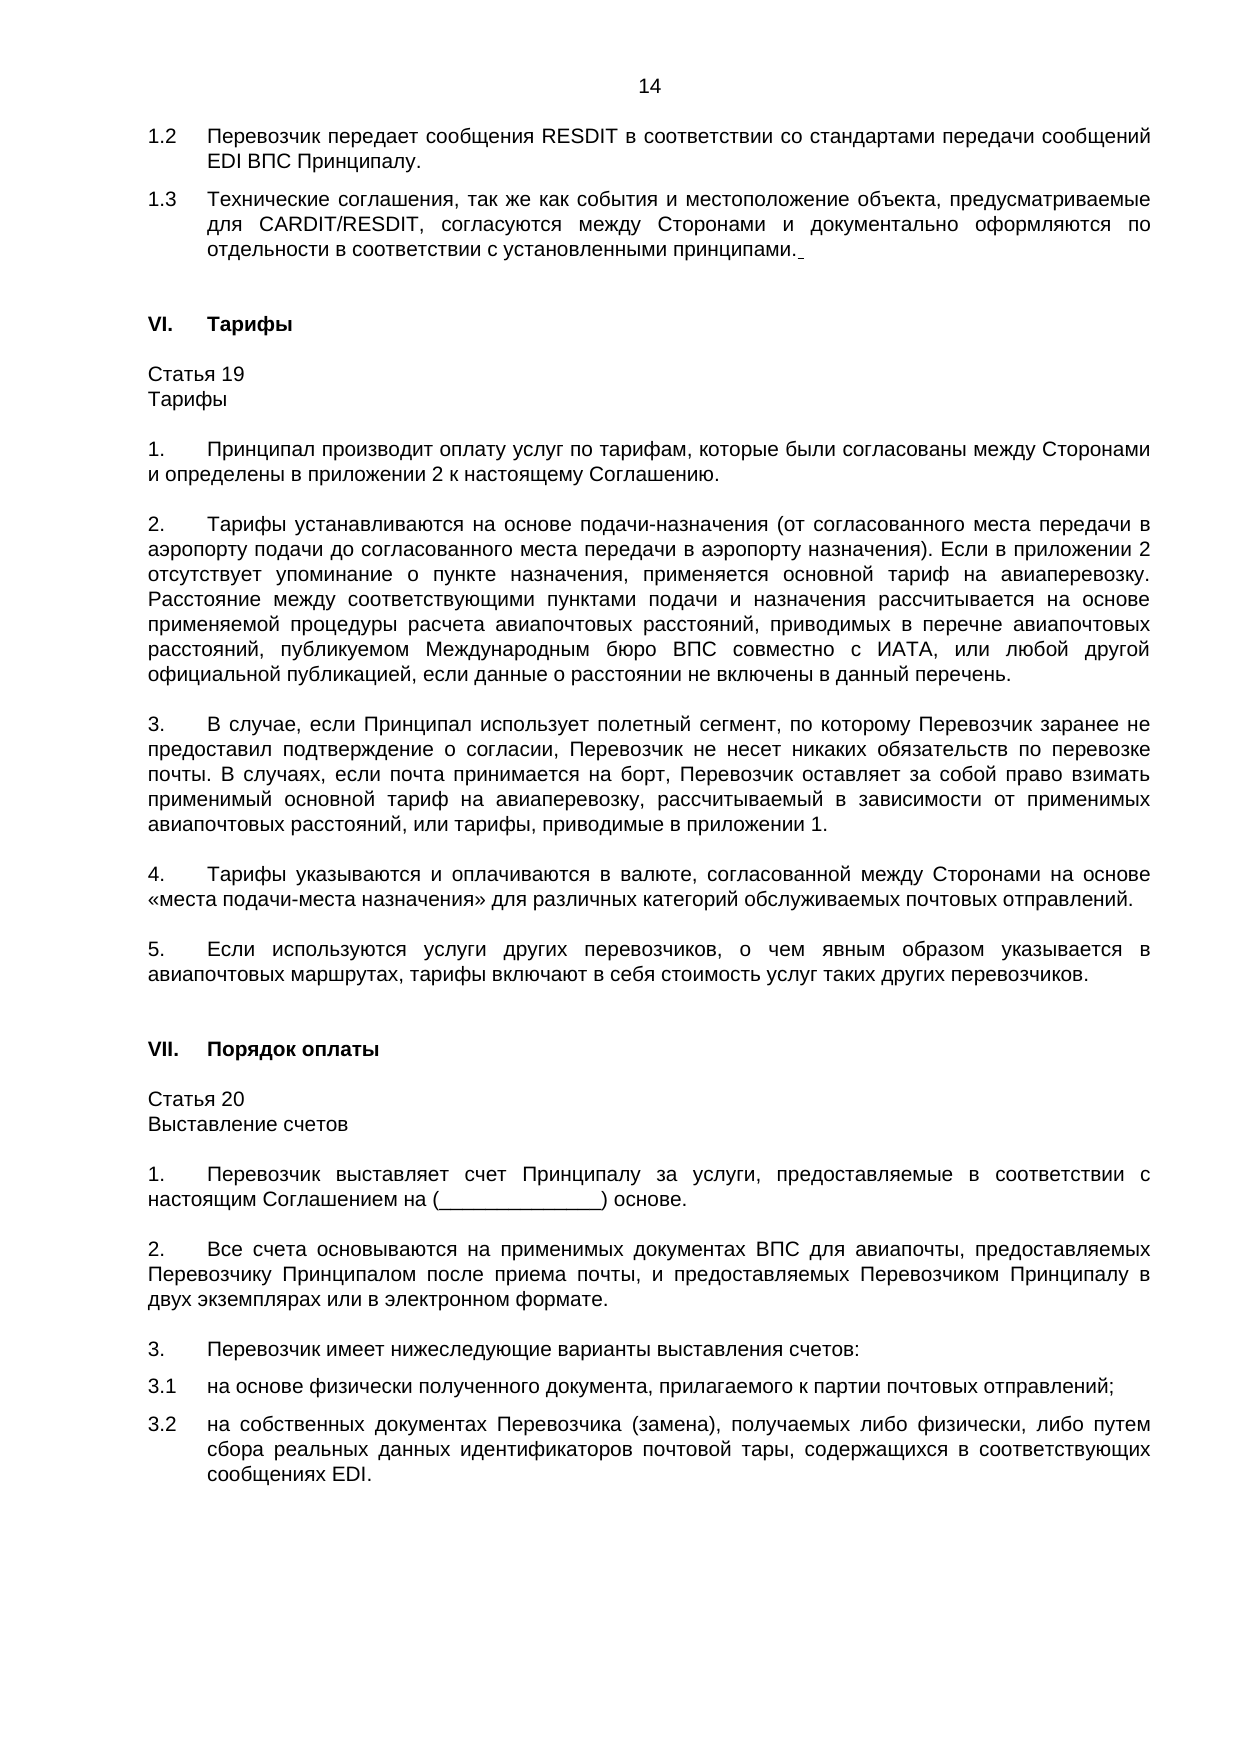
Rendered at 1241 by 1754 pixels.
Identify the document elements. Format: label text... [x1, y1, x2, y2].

text VII. Порядок оплаты [148, 1036, 1152, 1061]
text 3.2 на собственных документах Перевозчика (замена), получаемых либо физически, либо путем сбора реальных данных идентификаторов почтовой тары, содержащихся в соответствующих сообщениях EDI. [148, 1411, 1152, 1486]
text Выставление счетов [148, 1111, 1152, 1136]
text Тарифы [148, 386, 1152, 411]
text 1. Принципал производит оплату услуг по тарифам, которые были согласованы между Сторонами и определены в приложении 2 к настоящему Соглашению. [148, 436, 1152, 486]
text 3.1 на основе физически полученного документа, прилагаемого к партии почтовых отправлений; [148, 1374, 1152, 1399]
text 1.3 Технические соглашения, так же как события и местоположение объекта, предусматриваемые для CARDIT/RESDIT, согласуются между Сторонами и документально оформляются по отдельности в соответствии с установленными принципами. [148, 186, 1152, 261]
text 2. Тарифы устанавливаются на основе подачи-назначения (от согласованного места передачи в аэропорту подачи до согласованного места передачи в аэропорту назначения). Если в приложении 2 отсутствует упоминание о пункте назначения, применяется основной тариф на авиаперевозку. Расстояние между соответствующими пунктами подачи и назначения рассчитывается на основе применяемой процедуры расчета авиапочтовых расстояний, приводимых в перечне авиапочтовых расстояний, публикуемом Международным бюро ВПС совместно с ИАТА, или любой другой официальной публикацией, если данные о расстоянии не включены в данный перечень. [148, 511, 1152, 686]
text 3. В случае, если Принципал использует полетный сегмент, по которому Перевозчик заранее не предоставил подтверждение о согласии, Перевозчик не несет никаких обязательств по перевозке почты. В случаях, если почта принимается на борт, Перевозчик оставляет за собой право взимать применимый основной тариф на авиаперевозку, рассчитываемый в зависимости от применимых авиапочтовых расстояний, или тарифы, приводимые в приложении 1. [148, 711, 1152, 836]
text 1.2 Перевозчик передает сообщения RESDIT в соответствии со стандартами передачи сообщений EDI ВПС Принципалу. [148, 124, 1152, 174]
text 5. Если используются услуги других перевозчиков, о чем явным образом указывается в авиапочтовых маршрутах, тарифы включают в себя стоимость услуг таких других перевозчиков. [148, 936, 1152, 986]
text 1. Перевозчик выставляет счет Принципалу за услуги, предоставляемые в соответствии с настоящим Соглашением на (______________) основе. [148, 1161, 1152, 1211]
text 2. Все счета основываются на применимых документах ВПС для авиапочты, предоставляемых Перевозчику Принципалом после приема почты, и предоставляемых Перевозчиком Принципалу в двух экземплярах или в электронном формате. [148, 1236, 1152, 1311]
text 4. Тарифы указываются и оплачиваются в валюте, согласованной между Сторонами на основе «места подачи-места назначения» для различных категорий обслуживаемых почтовых отправлений. [148, 861, 1152, 911]
text VI. Тарифы [148, 311, 1152, 336]
text Статья 19 [148, 361, 1152, 386]
text 3. Перевозчик имеет нижеследующие варианты выставления счетов: [148, 1336, 1152, 1361]
text Статья 20 [148, 1086, 1152, 1111]
